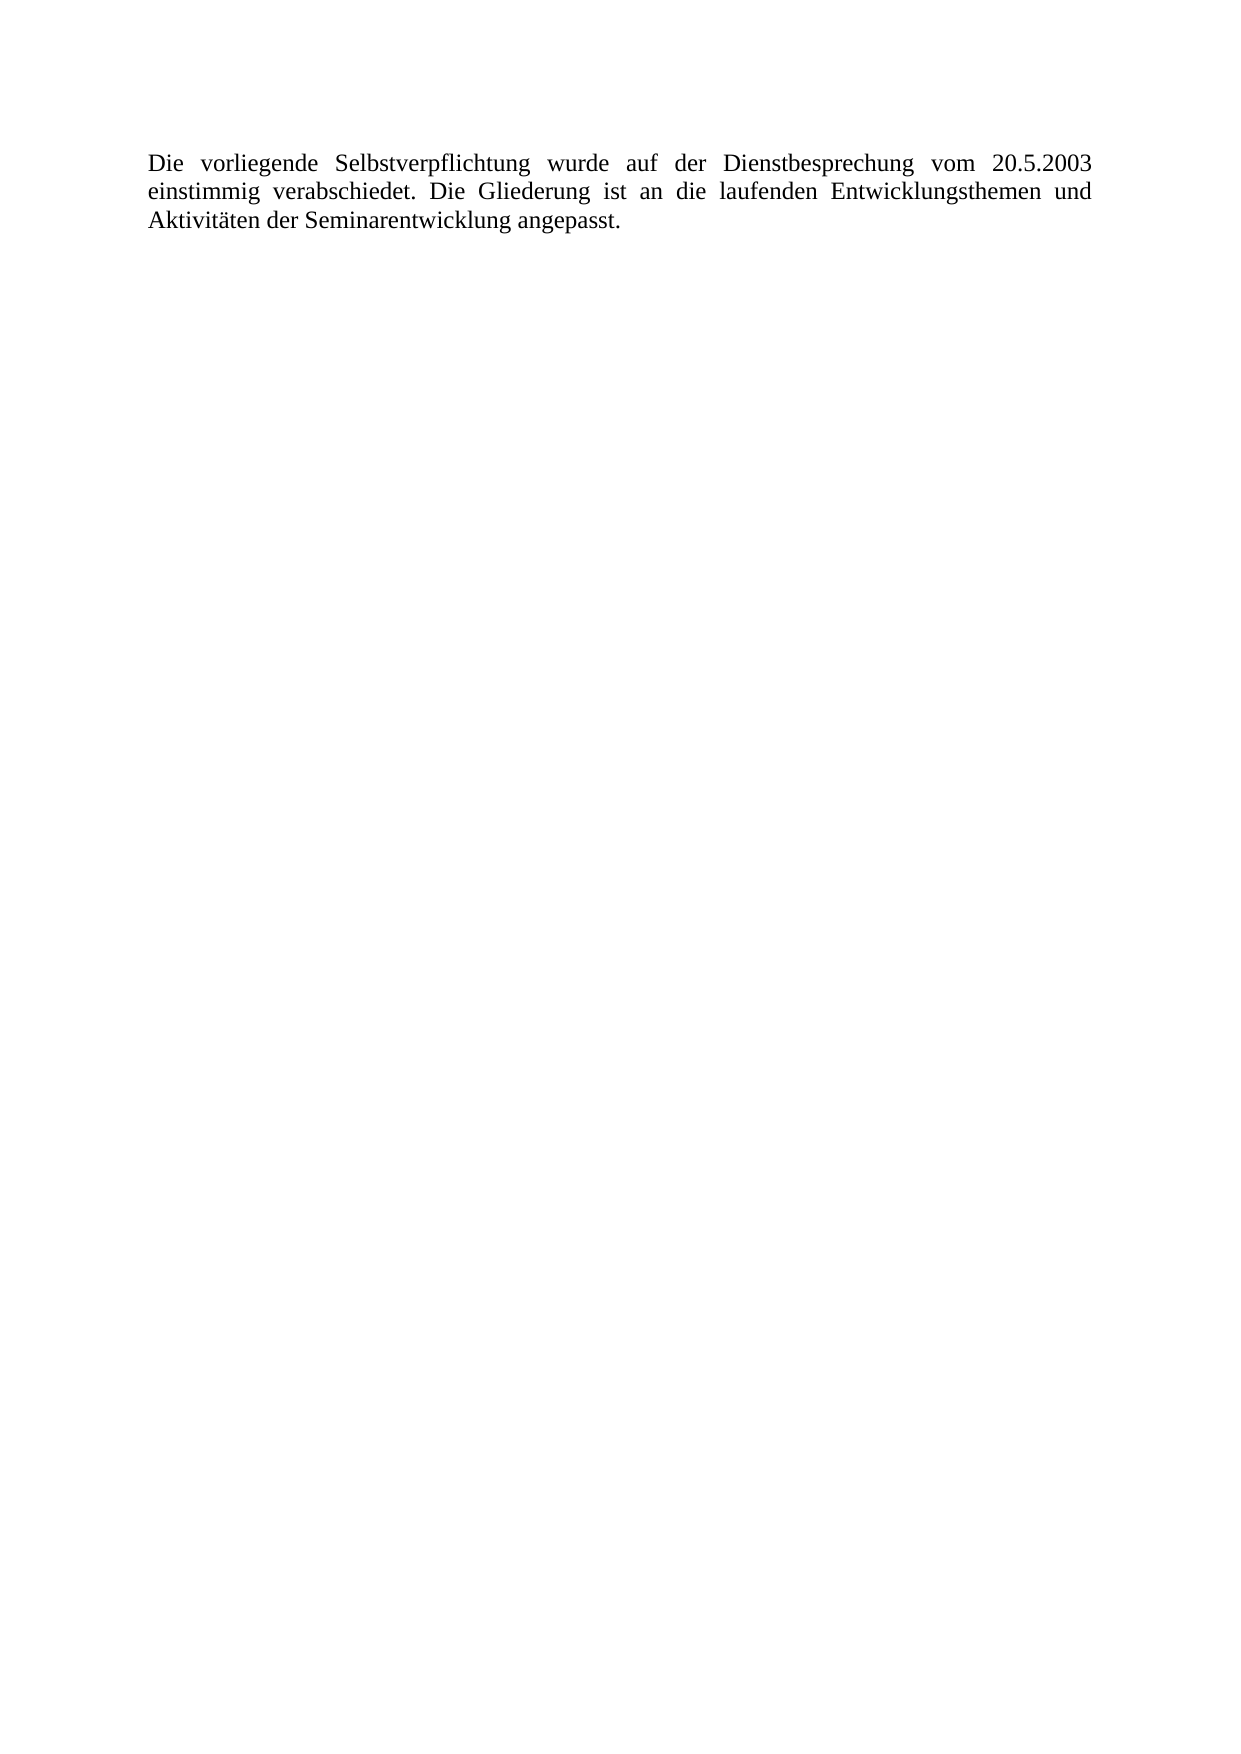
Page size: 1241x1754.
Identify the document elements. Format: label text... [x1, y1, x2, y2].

text Die vorliegende Selbstverpflichtung wurde auf der Dienstbesprechung vom 20.5.2003 einstimmig verabschiedet. Die Gliederung ist an die laufenden Entwicklungsthemen und Aktivitäten der Seminarentwicklung angepasst. [148, 148, 1093, 234]
